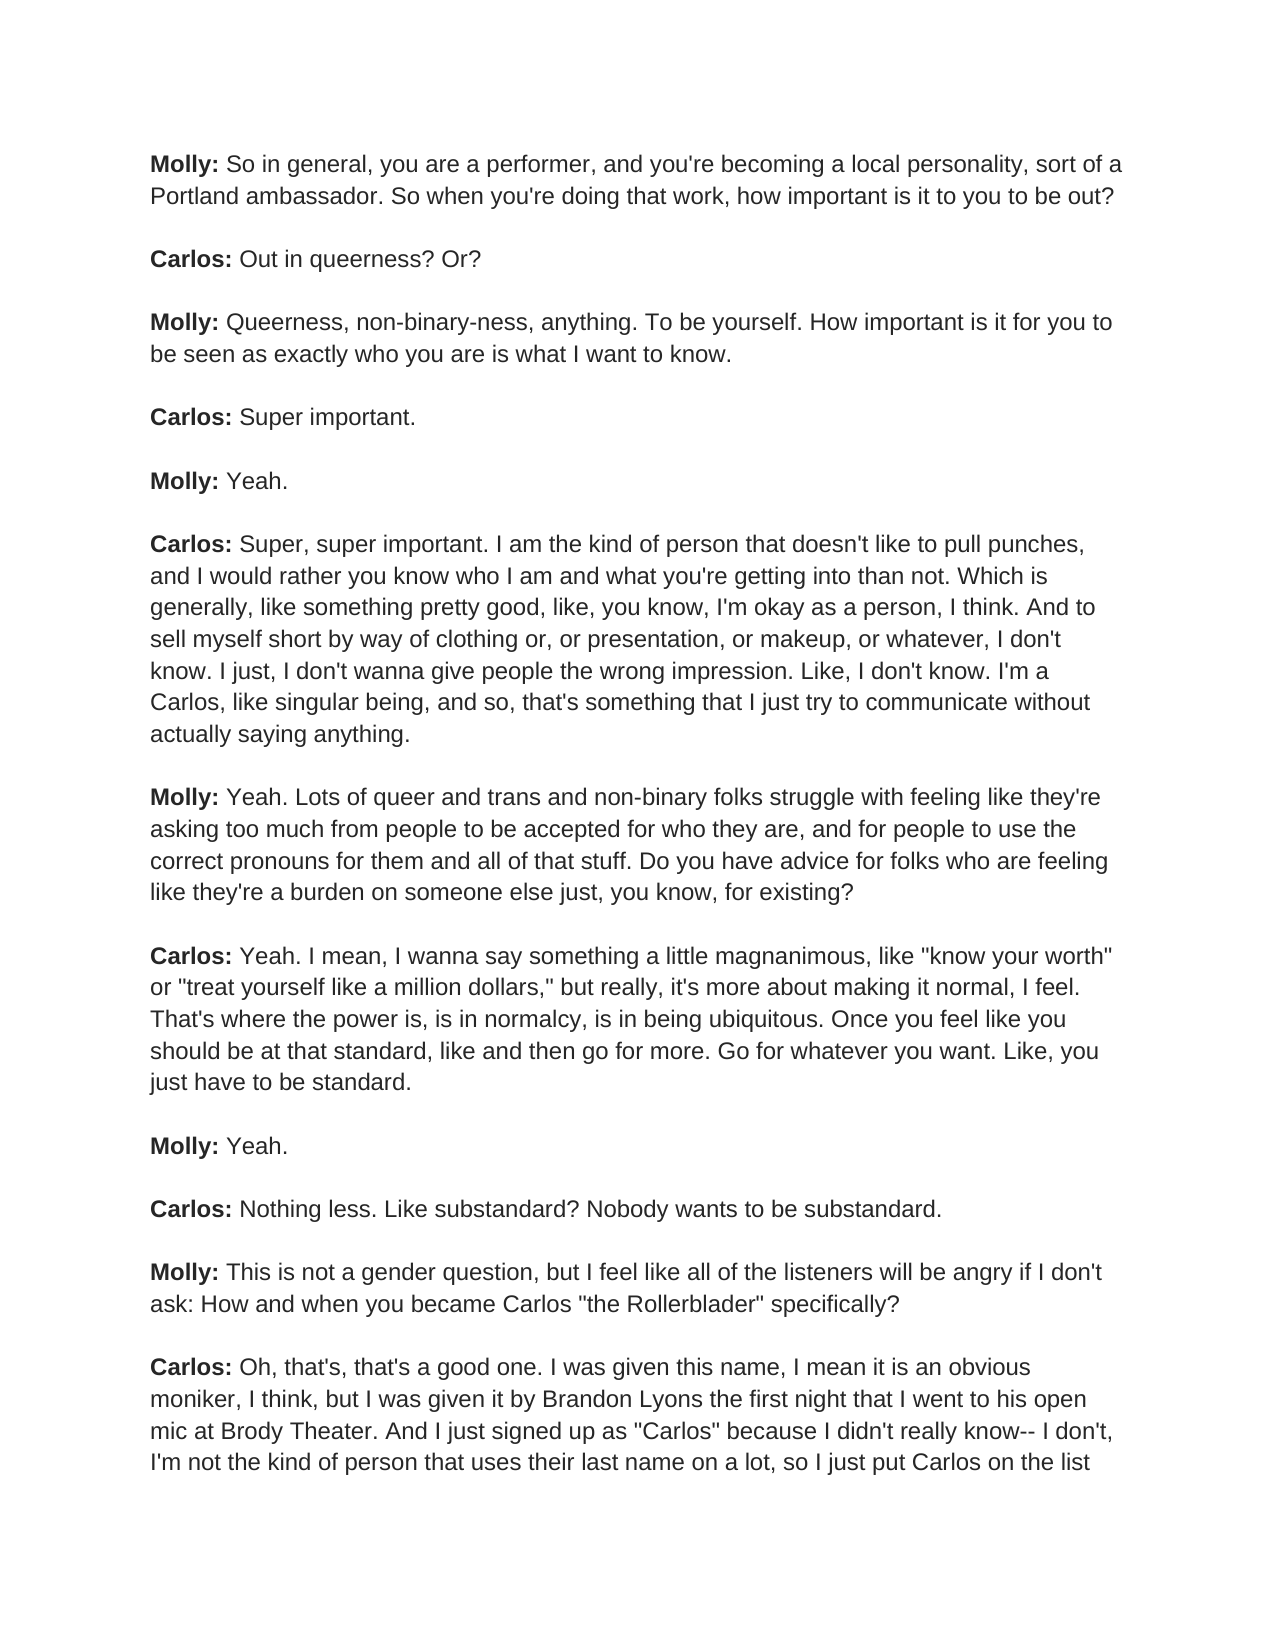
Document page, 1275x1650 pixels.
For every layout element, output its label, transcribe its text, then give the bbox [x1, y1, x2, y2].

text Molly: So in general, you are a performer, and you're becoming a local personality, sort of a Portland ambassador. So when you're doing that work, how important is it to you to be out? [150, 150, 1125, 209]
text Molly: This is not a gender question, but I feel like all of the listeners will be angry if I don't ask: How and when you became Carlos "the Rollerblader" specifically? [150, 1258, 1125, 1318]
text Carlos: Yeah. I mean, I wanna say something a little magnanimous, like "know your worth" or "treat yourself like a million dollars," but really, it's more about making it normal, I feel. That's where the power is, is in normalcy, is in being ubiquitous. Once you feel like you should be at that standard, like and then go for more. Go for whatever you want. Like, you just have to be standard. [150, 942, 1125, 1096]
text Carlos: Super, super important. I am the kind of person that doesn't like to pull punches, and I would rather you know who I am and what you're getting into than not. Which is generally, like something pretty good, like, you know, I'm okay as a person, I think. And to sell myself short by way of clothing or, or presentation, or makeup, or whatever, I don't know. I just, I don't wanna give people the wrong impression. Like, I don't know. I'm a Carlos, like singular being, and so, that's something that I just try to communicate without actually saying anything. [150, 530, 1125, 748]
text Molly: Yeah. [150, 467, 1125, 494]
text Carlos: Super important. [150, 403, 1125, 431]
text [150, 1353, 1125, 1476]
text Carlos: Out in queerness? Or? [150, 245, 1125, 273]
text Molly: Yeah. Lots of queer and trans and non-binary folks struggle with feeling like they're asking too much from people to be accepted for who they are, and for people to use the correct pronouns for them and all of that stuff. Do you have advice for folks who are feeling like they're a burden on someone else just, you know, for existing? [150, 783, 1125, 906]
text Carlos: Nothing less. Like substandard? Nobody wants to be substandard. [150, 1195, 1125, 1223]
text Molly: Yeah. [150, 1132, 1125, 1159]
text Molly: Queerness, non-binary-ness, anything. To be yourself. How important is it for you to be seen as exactly who you are is what I want to know. [150, 308, 1125, 368]
